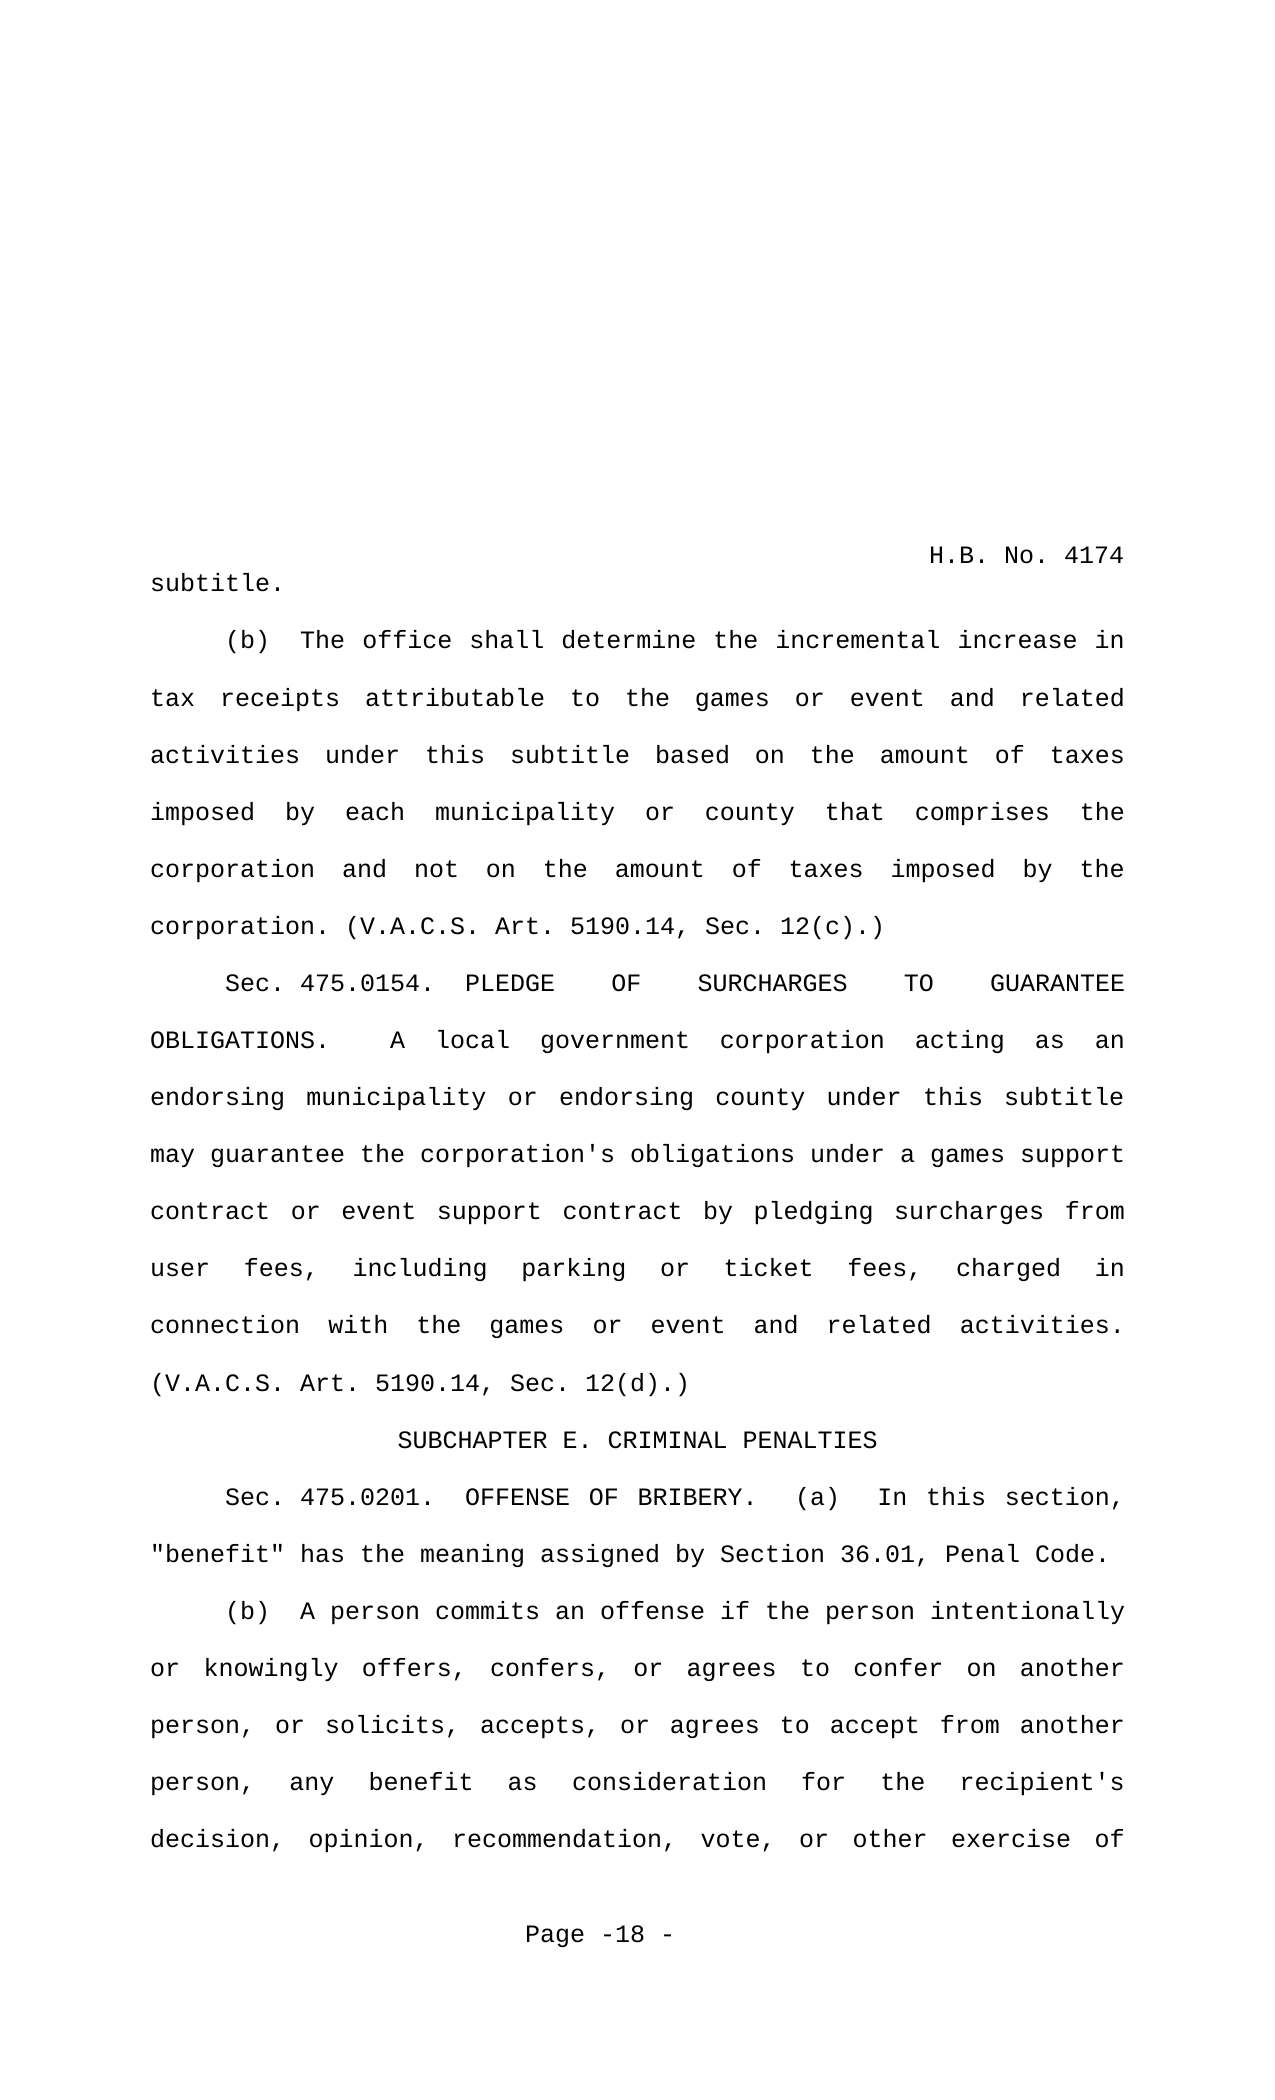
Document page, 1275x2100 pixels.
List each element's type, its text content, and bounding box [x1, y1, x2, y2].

text Sec. 475.0201. OFFENSE OF BRIBERY. (a) In this section, "benefit" has the meaning assigned by Section 36.01, Penal Code. [150, 1484, 1125, 1570]
text (b) The office shall determine the incremental increase in tax receipts attributable to the games or event and related activities under this subtitle based on the amount of taxes imposed by each municipality or county that comprises the corporation and not on the amount of taxes imposed by the corporation. (V.A.C.S. Art. 5190.14, Sec. 12(c).) [150, 628, 1125, 942]
text Sec. 475.0154. PLEDGE OF SURCHARGES TO GUARANTEE OBLIGATIONS. A local government corporation acting as an endorsing municipality or endorsing county under this subtitle may guarantee the corporation's obligations under a games support contract or event support contract by pledging surcharges from user fees, including parking or ticket fees, charged in connection with the games or event and related activities. (V.A.C.S. Art. 5190.14, Sec. 12(d).) [150, 970, 1125, 1398]
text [150, 1598, 1125, 1855]
text SUBCHAPTER E. CRIMINAL PENALTIES [150, 1427, 1125, 1456]
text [150, 571, 1125, 599]
